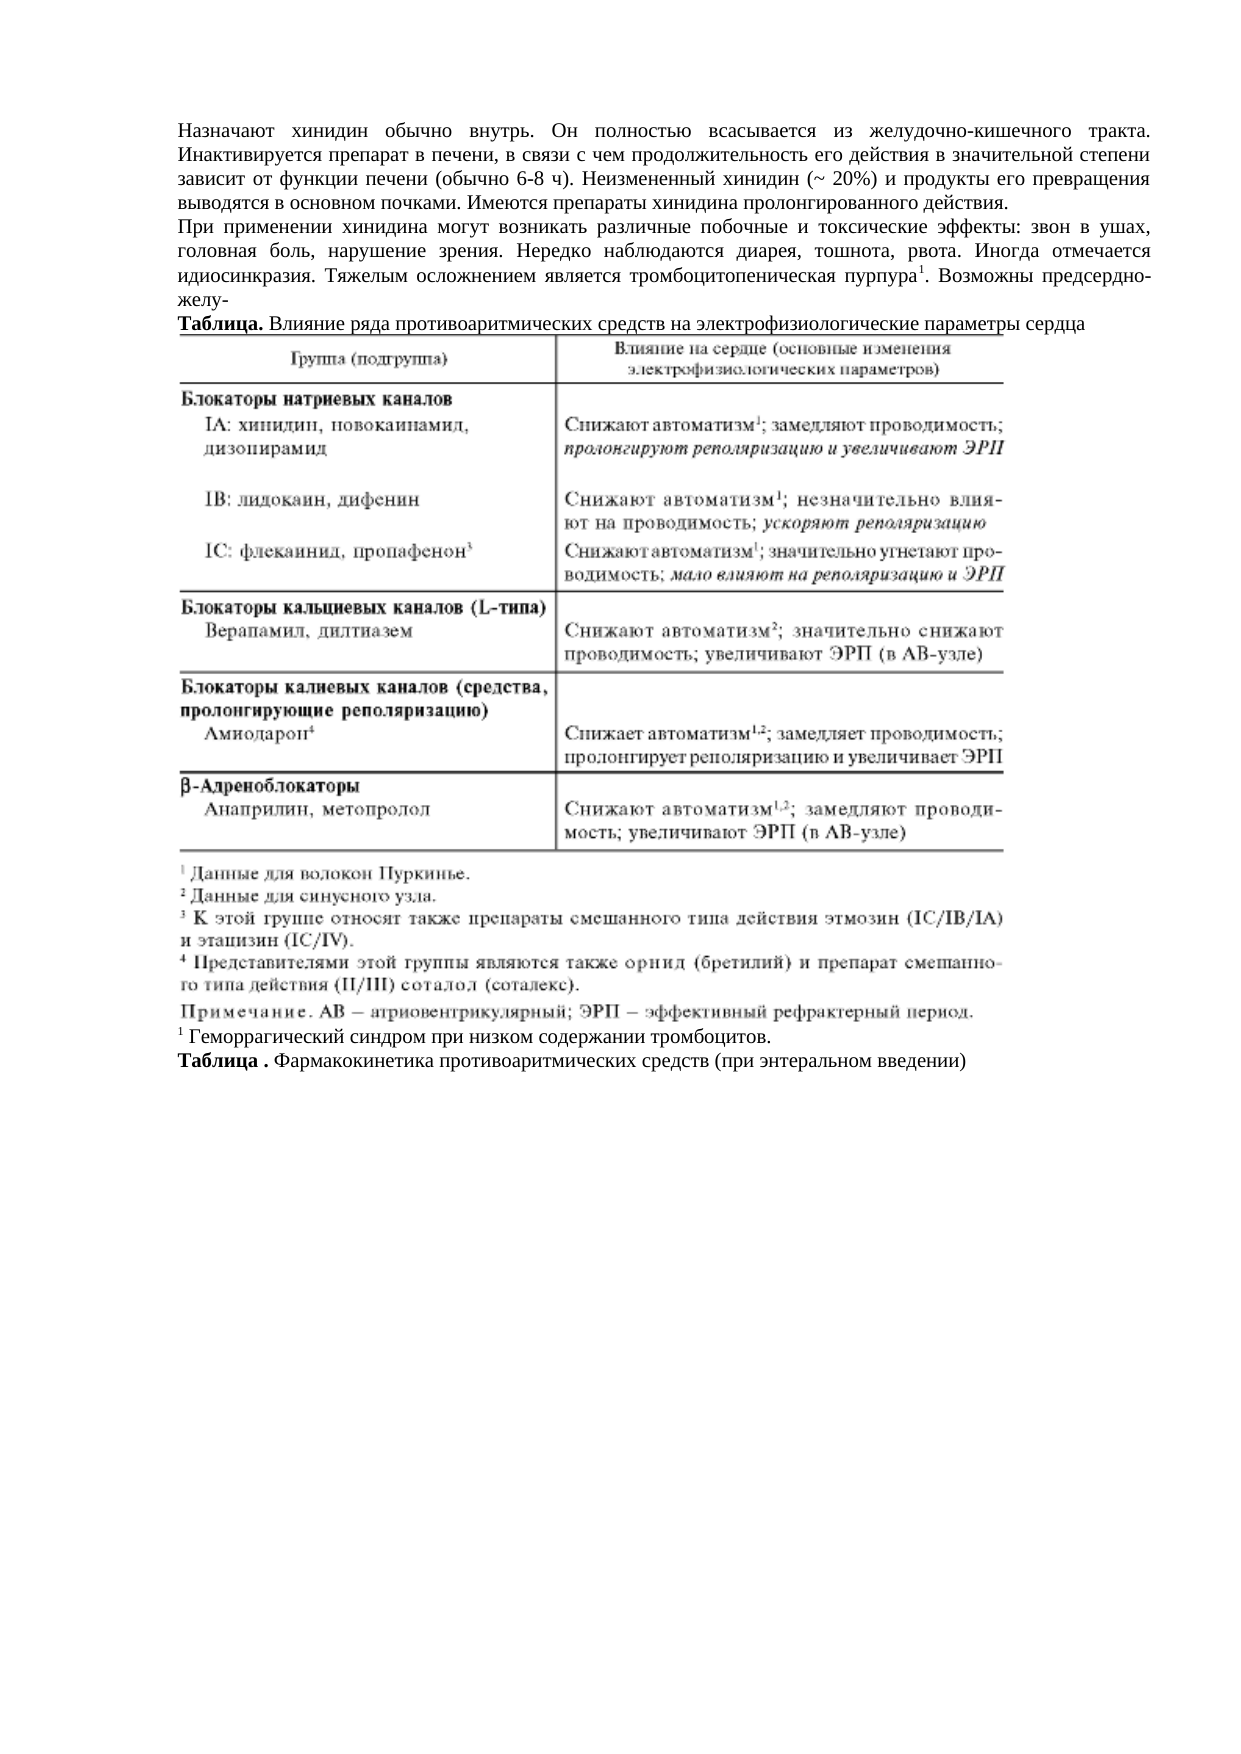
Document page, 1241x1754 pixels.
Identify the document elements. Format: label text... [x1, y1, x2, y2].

text Таблица. Влияние ряда противоаритмических средств на электрофизиологические параметры сердца [177, 311, 1152, 335]
picture [177, 334, 1007, 1025]
text При применении хинидина могут возникать различные побочные и токсические эффекты: звон в ушах, головная боль, нарушение зрения. Нередко наблюдаются диарея, тошнота, рвота. Иногда отмечается идиосинкразия. Тяжелым осложнением является тромбоцитопеническая пурпура1. Возможны предсердно-желу- [177, 214, 1152, 311]
text Таблица . Фармакокинетика противоаритмических средств (при энтеральном введении) [177, 1048, 1152, 1072]
text Назначают хинидин обычно внутрь. Он полностью всасывается из желудочно-кишечного тракта. Инактивируется препарат в печени, в связи с чем продолжительность его действия в значительной степени зависит от функции печени (обычно 6-8 ч). Неизмененный хинидин (~ 20%) и продукты его превращения выводятся в основном почками. Имеются препараты хинидина пролонгированного действия. [177, 118, 1152, 214]
text 1 Геморрагический синдром при низком содержании тромбоцитов. [177, 1024, 1152, 1048]
